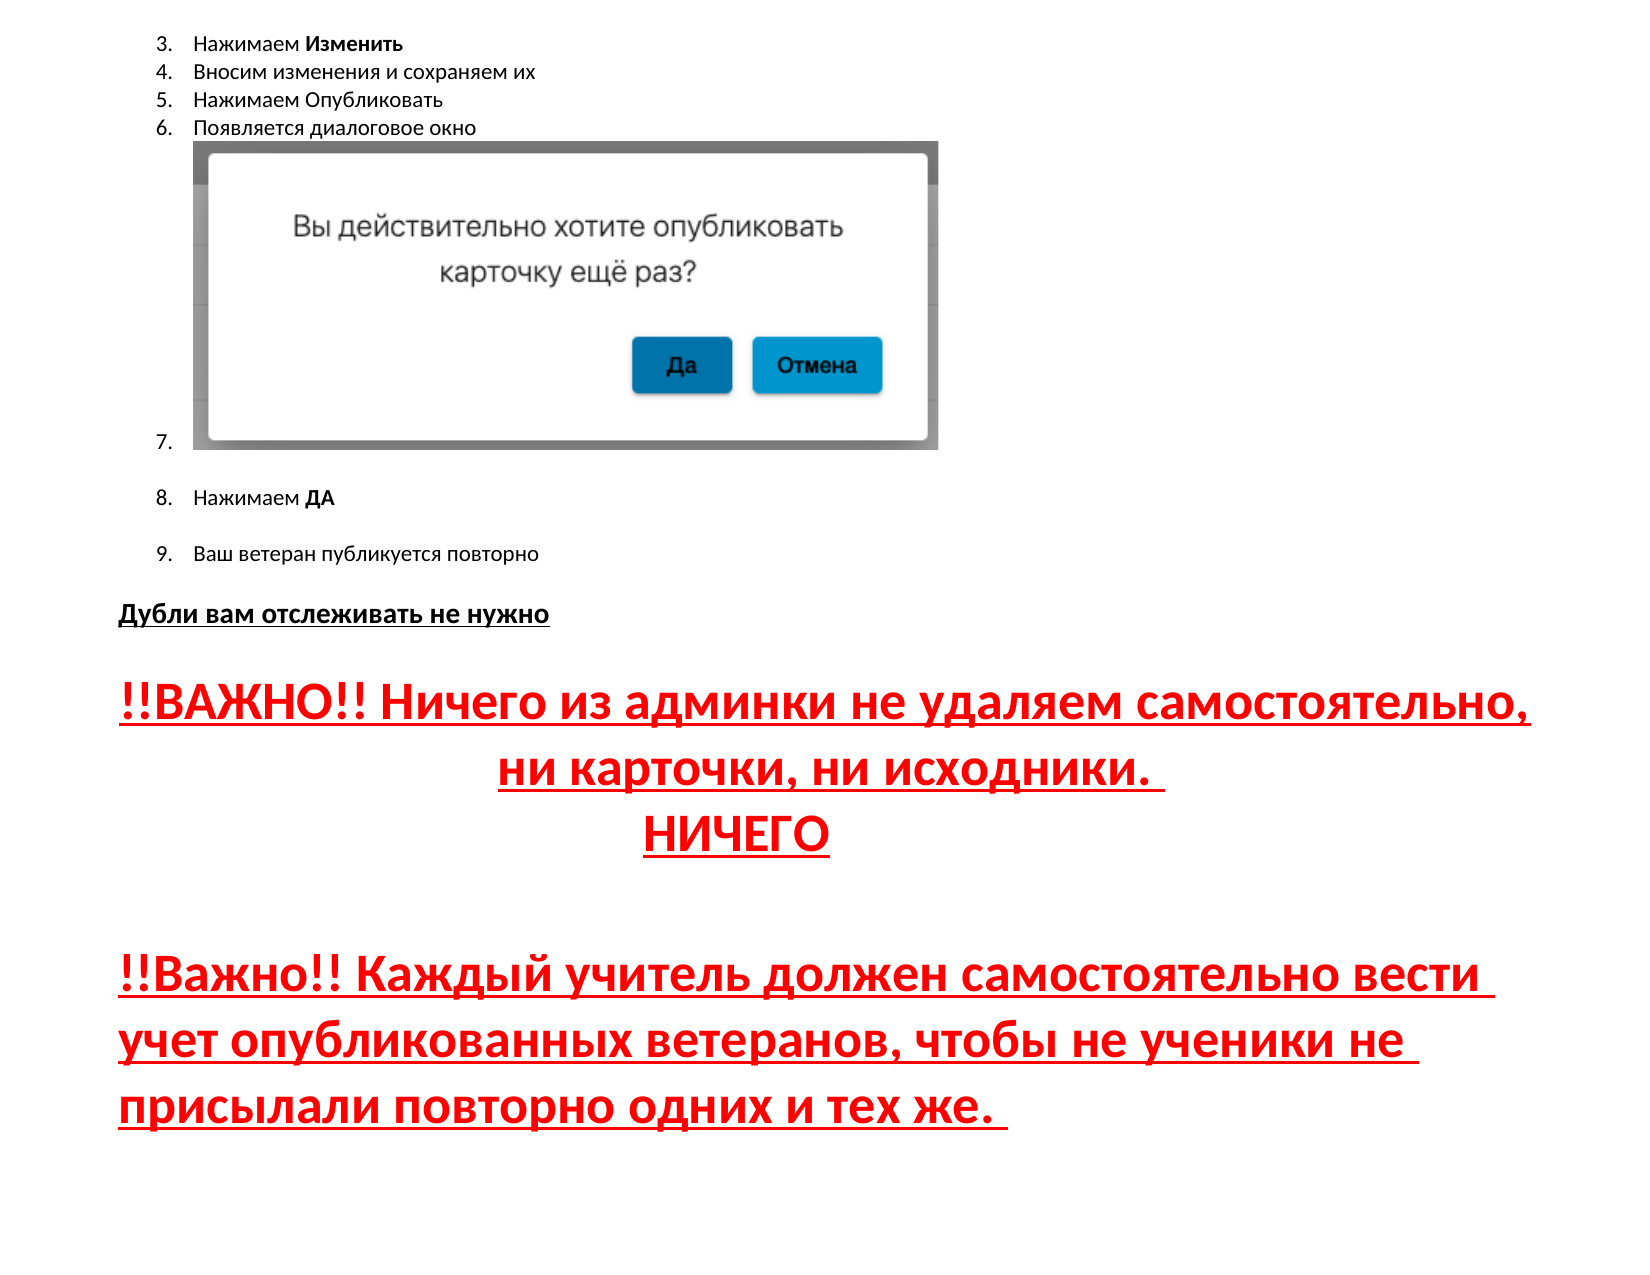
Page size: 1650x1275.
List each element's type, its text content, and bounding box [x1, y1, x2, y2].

text !!ВАЖНО!! Ничего из админки не удаляем самостоятельно, ни карточки, ни исходники. [118, 666, 1532, 799]
list Вносим изменения и сохраняем их [156, 57, 1532, 86]
list Нажимаем Опубликовать [156, 86, 1532, 113]
list Ваш ветеран публикуется повторно [156, 539, 1532, 567]
list Нажимаем Изменить [156, 29, 1532, 57]
text !!Важно!! Каждый учитель должен самостоятельно вести учет опубликованных ветеранов, чтобы не ученики не присылали повторно одних и тех же. [118, 939, 1532, 1137]
text НИЧЕГО [643, 799, 1532, 865]
picture [193, 141, 939, 450]
list Появляется диалоговое окно [156, 113, 1532, 142]
text Дубли вам отслеживать не нужно [118, 595, 1532, 631]
list Нажимаем ДА [156, 483, 1532, 511]
